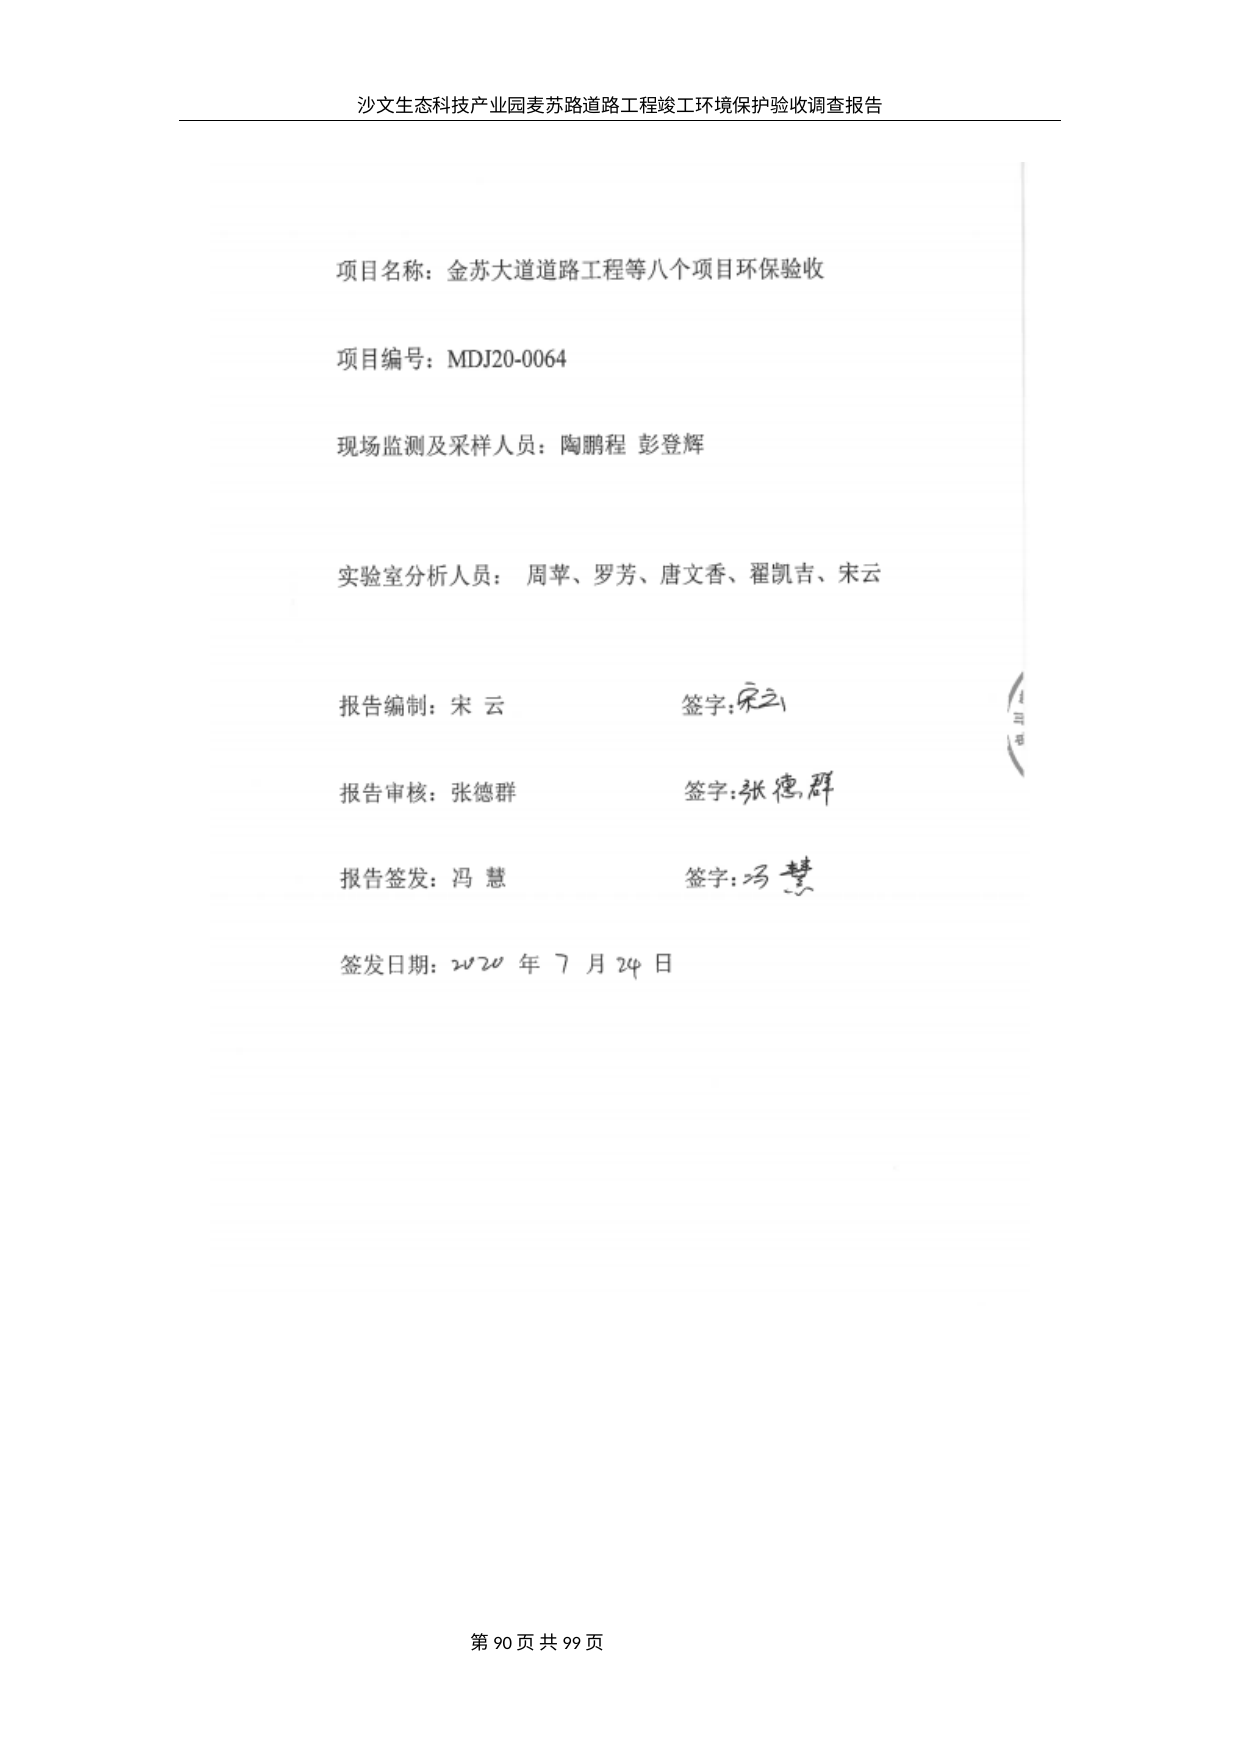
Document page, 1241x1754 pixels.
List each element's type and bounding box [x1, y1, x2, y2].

picture [210, 162, 1031, 1306]
